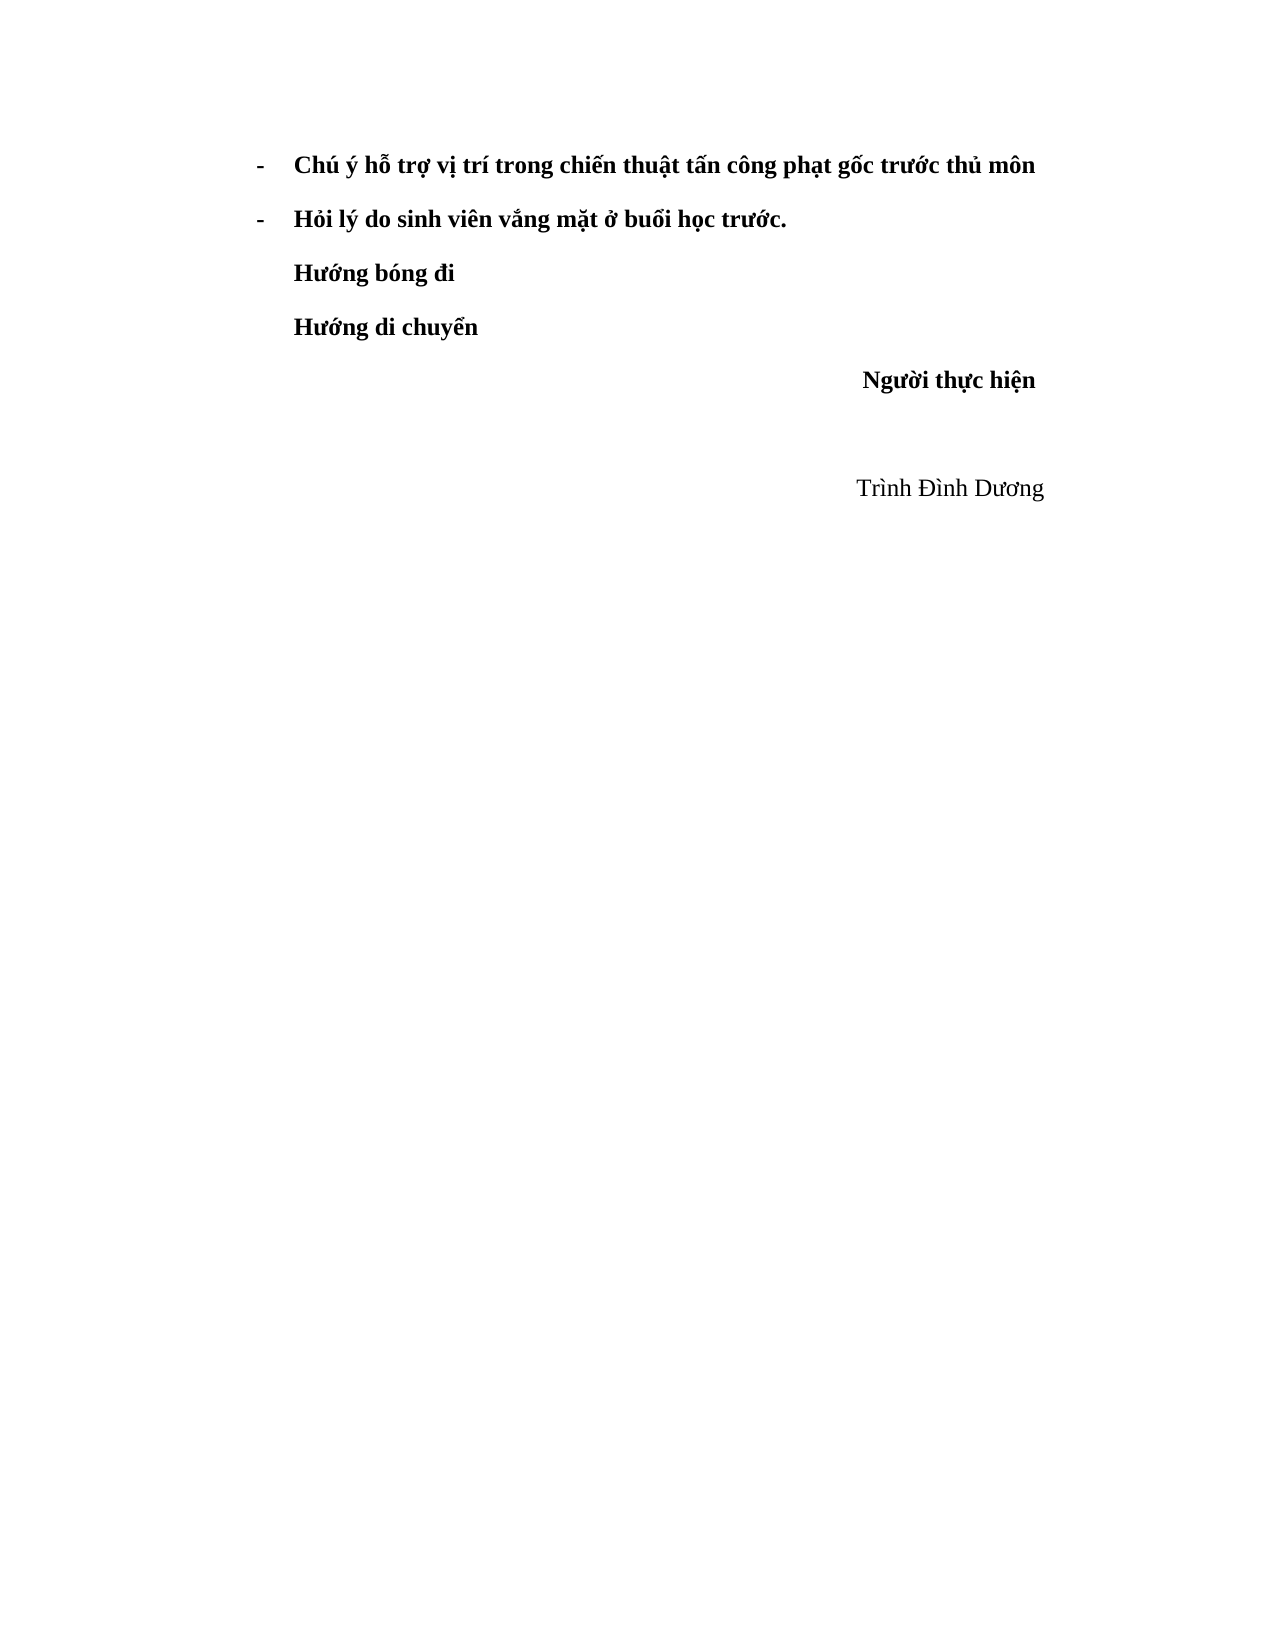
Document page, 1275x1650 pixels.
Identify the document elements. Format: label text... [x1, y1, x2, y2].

text Hướng di chuyển [294, 312, 1125, 340]
text Người thực hiện [294, 365, 1125, 394]
list Hỏi lý do sinh viên vắng mặt ở buổi học trước. [256, 204, 1125, 233]
text Trình Đình Dương [150, 473, 1125, 502]
list Chú ý hỗ trợ vị trí trong chiến thuật tấn công phạt gốc trước thủ môn [256, 150, 1125, 179]
text Hướng bóng đi [294, 258, 1125, 286]
